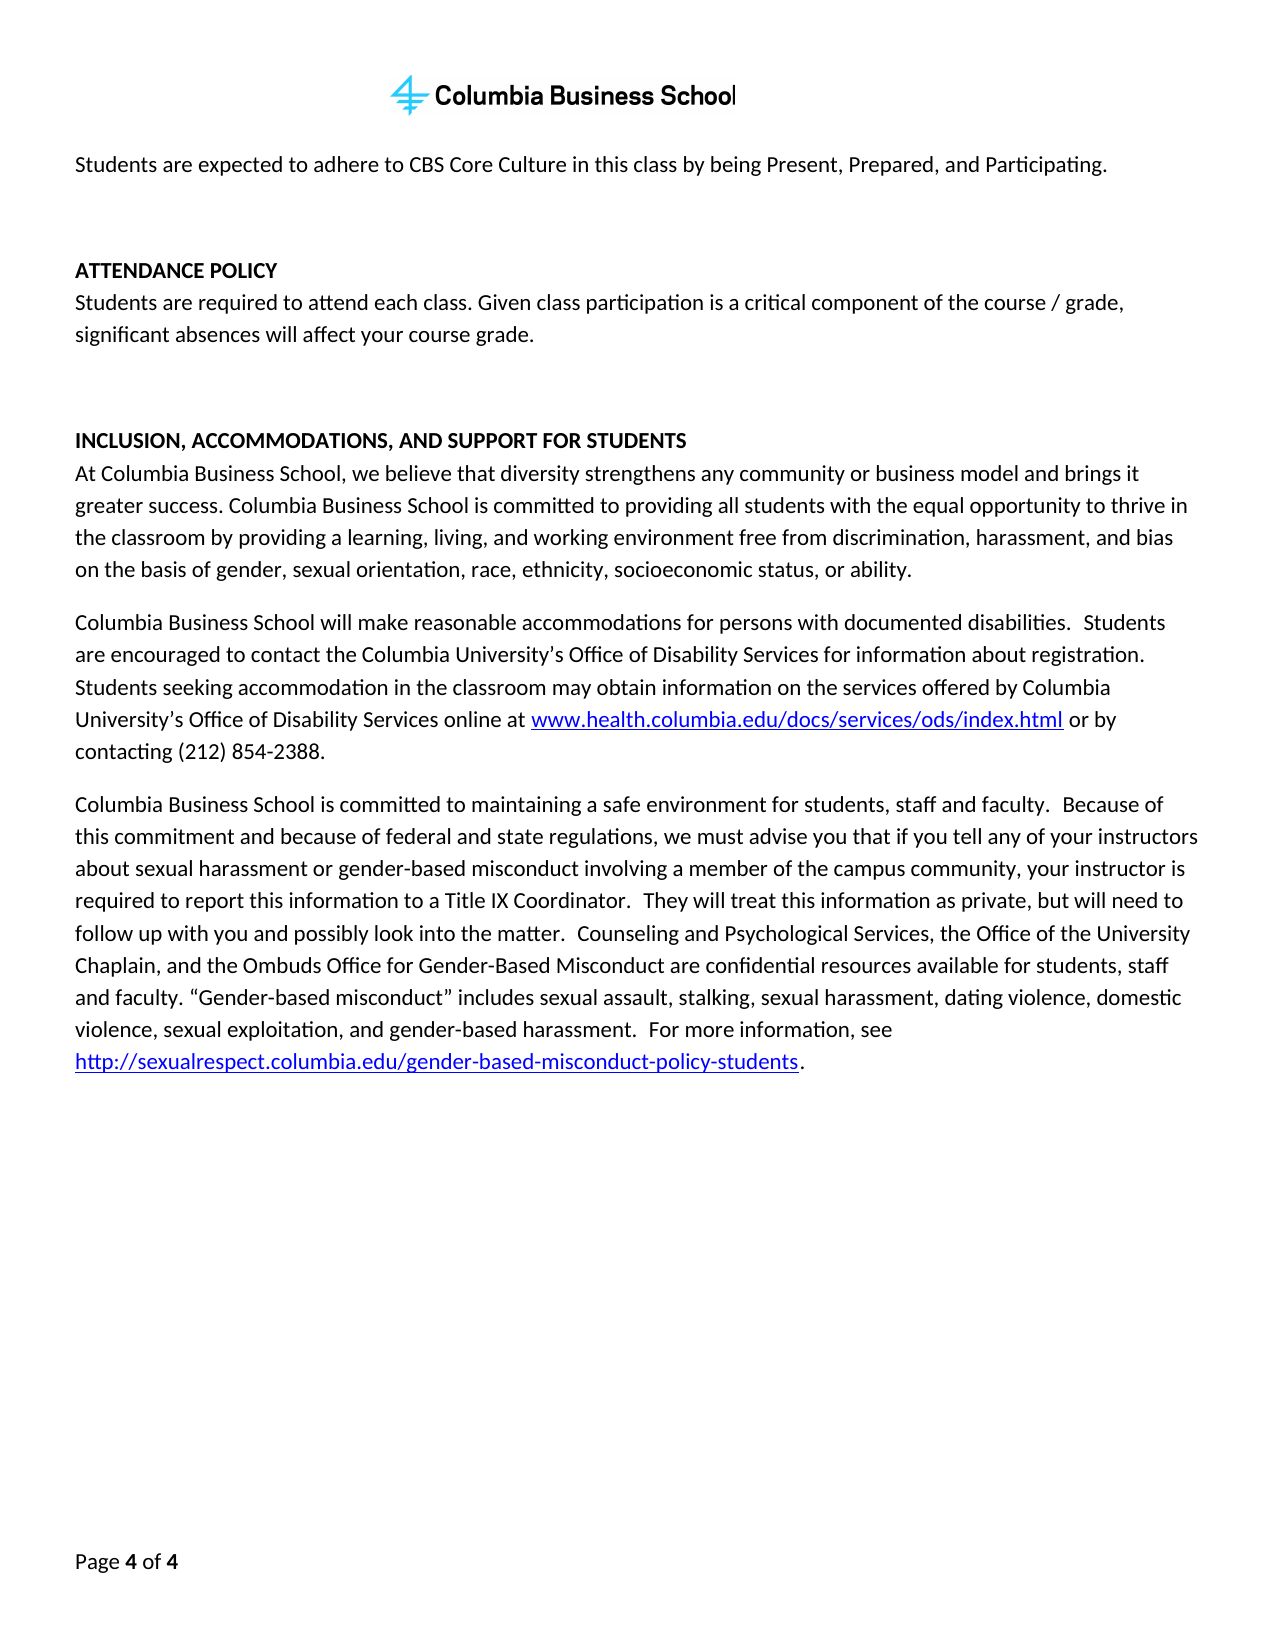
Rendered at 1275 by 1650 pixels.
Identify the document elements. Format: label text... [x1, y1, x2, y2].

text Columbia Business School is committed to maintaining a safe environment for students, staff and faculty. Because of this commitment and because of federal and state regulations, we must advise you that if you tell any of your instructors about sexual harassment or gender-based misconduct involving a member of the campus community, your instructor is required to report this information to a Title IX Coordinator. They will treat this information as private, but will need to follow up with you and possibly look into the matter. Counseling and Psychological Services, the Office of the University Chaplain, and the Ombuds Office for Gender-Based Misconduct are confidential resources available for students, staff and faculty. “Gender-based misconduct” includes sexual assault, stalking, sexual harassment, dating violence, domestic violence, sexual exploitation, and gender-based harassment. For more information, see http://sexualrespect.columbia.edu/gender-based-misconduct-policy-students. [75, 790, 1200, 1076]
text INCLUSION, ACCOMMODATIONS, AND SUPPORT FOR STUDENTS [75, 426, 1200, 454]
text At Columbia Business School, we believe that diversity strengthens any community or business model and brings it greater success. Columbia Business School is committed to providing all students with the equal opportunity to thrive in the classroom by providing a learning, living, and working environment free from discrimination, harassment, and bias on the basis of gender, sexual orientation, race, ethnicity, socioeconomic status, or ability. [75, 459, 1200, 583]
text Columbia Business School will make reasonable accommodations for persons with documented disabilities. Students are encouraged to contact the Columbia University’s Office of Disability Services for information about registration. Students seeking accommodation in the classroom may obtain information on the services offered by Columbia University’s Office of Disability Services online at www.health.columbia.edu/docs/services/ods/index.html or by contacting (212) 854-2388. [75, 608, 1200, 765]
text Students are expected to adhere to CBS Core Culture in this class by being Present, Prepared, and Participating. [75, 150, 1200, 178]
picture [390, 75, 735, 116]
text ATTENDANCE POLICY [75, 256, 1200, 284]
text Students are required to attend each class. Given class participation is a critical component of the course / grade, significant absences will affect your course grade. [75, 288, 1200, 348]
